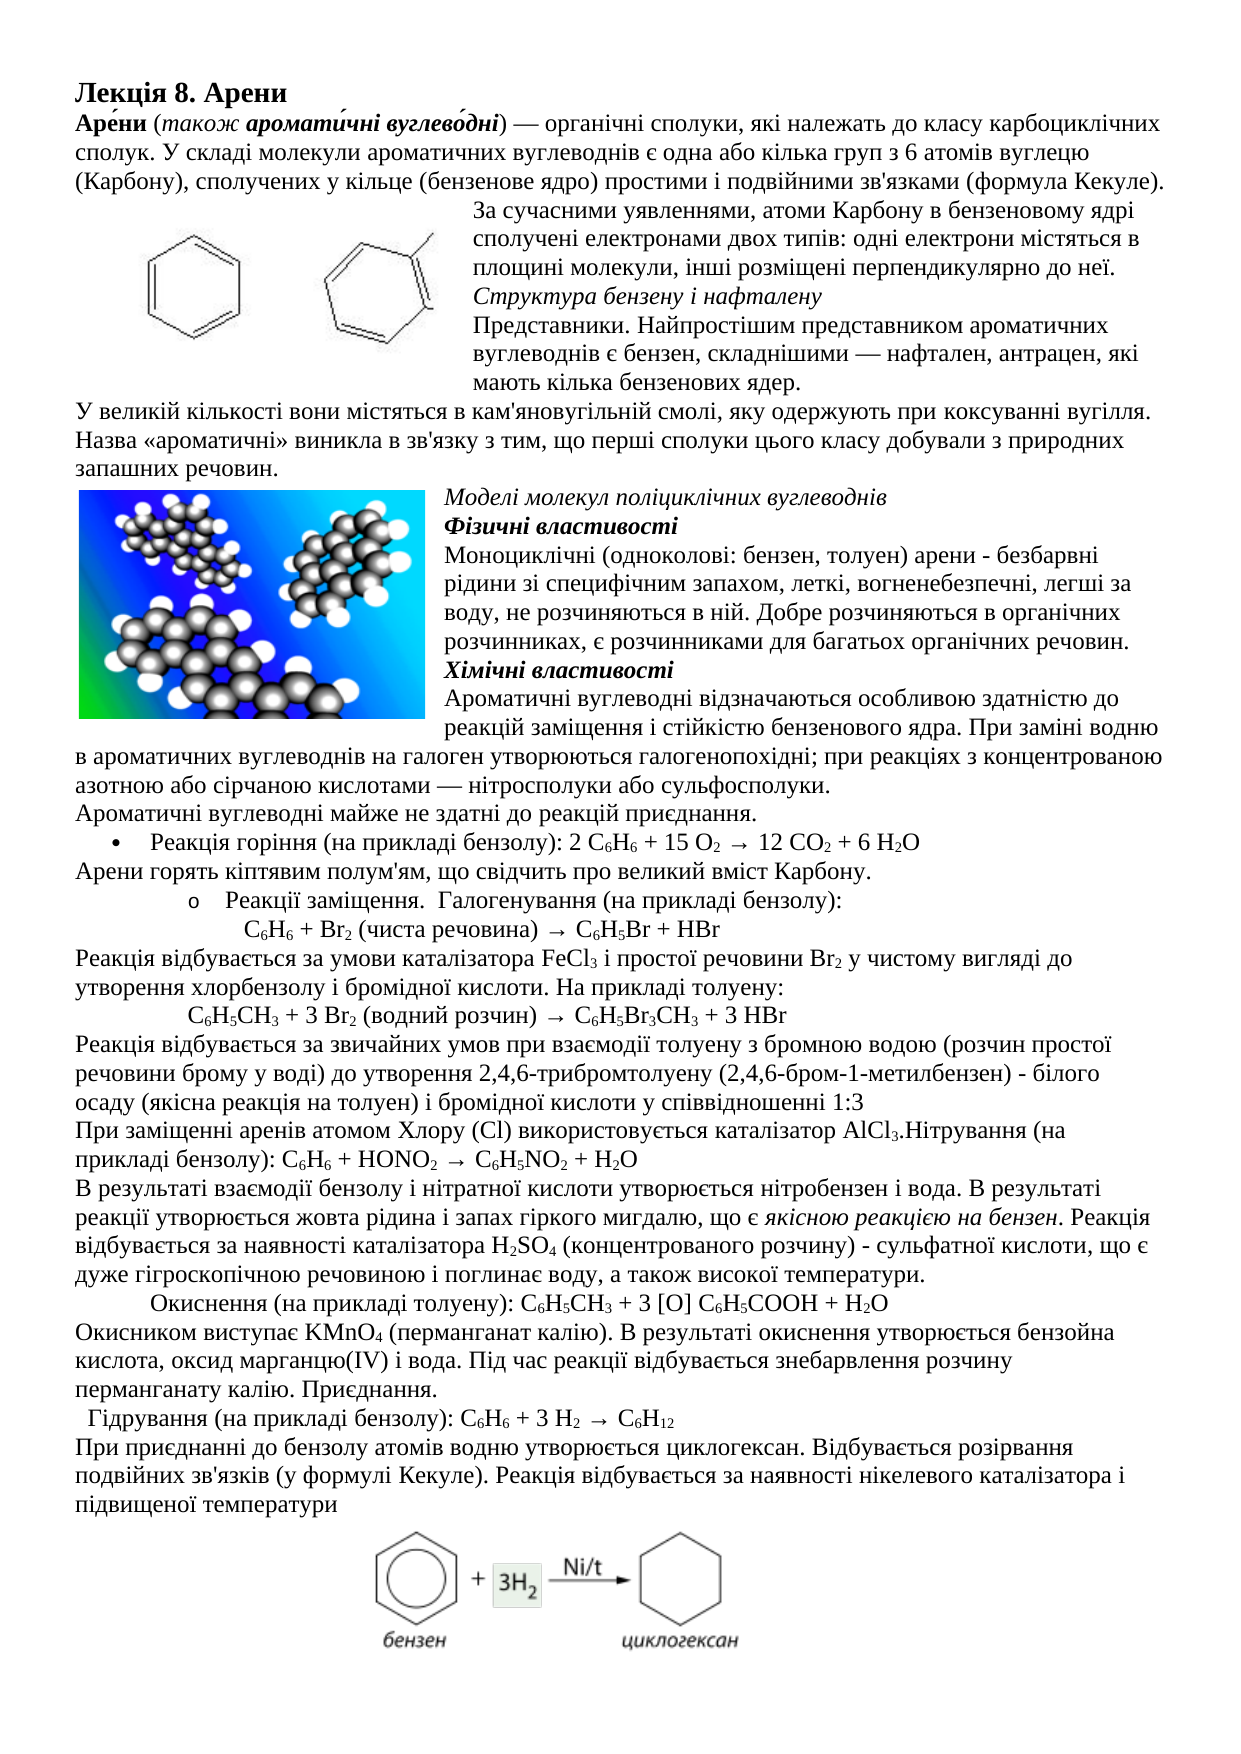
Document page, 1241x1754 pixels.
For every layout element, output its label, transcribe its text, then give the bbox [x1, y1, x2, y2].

text Хімічні властивості [426, 655, 1165, 683]
text Представники. Найпростішим представником ароматичних вуглеводнів є бензен, складнішими — нафтален, антрацен, які мають кілька бензенових ядер. [75, 310, 1165, 396]
text C6H5CH3 + 3 Br2 (водний розчин) → C6H5Br3CH3 + 3 HBr [75, 1001, 1165, 1029]
text Реакція відбувається за звичайних умов при взаємодії толуену з бромною водою (розчин простої речовини брому у воді) до утворення 2,4,6-трибромтолуену (2,4,6-бром-1-метилбензен) - білого осаду (якісна реакція на толуен) і бромідної кислоти у співвідношенні 1:3 [75, 1029, 1165, 1116]
text Гідрування (на прикладі бензолу): C6H6 + 3 H2 → C6H12 [75, 1403, 1165, 1432]
text Назва «ароматичні» виникла в зв'язку з тим, що перші сполуки цього класу добували з природних запашних речовин. [75, 425, 1165, 482]
text Реакція відбувається за умови каталізатора FeCl3 і простої речовини Br2 у чистому вигляді до утворення хлорбензолу і бромідної кислоти. На прикладі толуену: [75, 943, 1165, 1001]
list Реакція горіння (на прикладі бензолу): 2 C6H6 + 15 O2 → 12 CO2 + 6 H2O [112, 827, 1165, 856]
picture [78, 490, 426, 719]
text При приєднанні до бензолу атомів водню утворюється циклогексан. Відбувається розірвання подвійних зв'язків (у формулі Кекуле). Реакція відбувається за наявності нікелевого каталізатора і підвищеної температури [75, 1432, 1165, 1518]
text Арени горять кіптявим полум'ям, що свідчить про великий вміст Карбону. [75, 856, 1165, 885]
text Моделі молекул поліциклічних вуглеводнів [75, 482, 1165, 511]
picture [64, 216, 454, 388]
text Моноциклічні (одноколові: бензен, толуен) арени - безбарвні рідини зі специфічним запахом, леткі, вогненебезпечні, легші за воду, не розчиняються в ній. Добре розчиняються в органічних розчинниках, є розчинниками для багатьох органічних речовин. [426, 540, 1165, 655]
text Фізичні властивості [426, 511, 1165, 540]
text Лекція 8. Арени [75, 75, 1165, 108]
text Окисником виступає KMnO4 (перманганат калію). В результаті окиснення утворюється бензойна кислота, оксид марганцю(IV) і вода. Під час реакції відбувається знебарвлення розчину перманганату калію. Приєднання. [75, 1317, 1165, 1403]
text У великій кількості вони містяться в кам'яновугільній смолі, яку одержують при коксуванні вугілля. [75, 396, 1165, 425]
text Структура бензену і нафталену [454, 281, 1165, 310]
text Ароматичні вуглеводні відзначаються особливою здатністю до реакцій заміщення і стійкістю бензенового ядра. При заміні водню в ароматичних вуглеводнів на галоген утворюються галогенопохідні; при реакціях з концентрованою азотною або сірчаною кислотами — нітросполуки або сульфосполуки. [75, 683, 1165, 798]
text Аре́ни (також аромати́чні вуглево́дні) — органічні сполуки, які належать до класу карбоциклічних сполук. У складі молекули ароматичних вуглеводнів є одна або кілька груп з 6 атомів вуглецю (Карбону), сполучених у кільце (бензенове ядро) простими і подвійними зв'язками (формула Кекуле). За сучасними уявленнями, атоми Карбону в бензеновому ядрі сполучені електронами двох типів: одні електрони містяться в площині молекули, інші розміщені перпендикулярно до неї. [75, 108, 1165, 281]
text Окиснення (на прикладі толуену): C6H5CH3 + 3 [O] C6H5COOH + H2O [150, 1288, 1165, 1317]
text В результаті взаємодії бензолу і нітратної кислоти утворюється нітробензен і вода. В результаті реакції утворюється жовта рідина і запах гіркого мигдалю, що є якісною реакцією на бензен. Реакція відбувається за наявності каталізатора H2SO4 (концентрованого розчину) - сульфатної кислоти, що є дуже гігроскопічною речовиною і поглинає воду, а також високої температури. [75, 1173, 1165, 1288]
text При заміщенні аренів атомом Хлору (Cl) використовується каталізатор AlCl3.Нітрування (на прикладі бензолу): C6H6 + HONO2 → C6H5NO2 + H2O [75, 1116, 1165, 1173]
picture [362, 1518, 753, 1669]
list Реакції заміщення. Галогенування (на прикладі бензолу): [187, 885, 1165, 914]
text C6H6 + Br2 (чиста речовина) → C6H5Br + HBr [75, 914, 1165, 943]
text Ароматичні вуглеводні майже не здатні до реакцій приєднання. [75, 798, 1165, 827]
